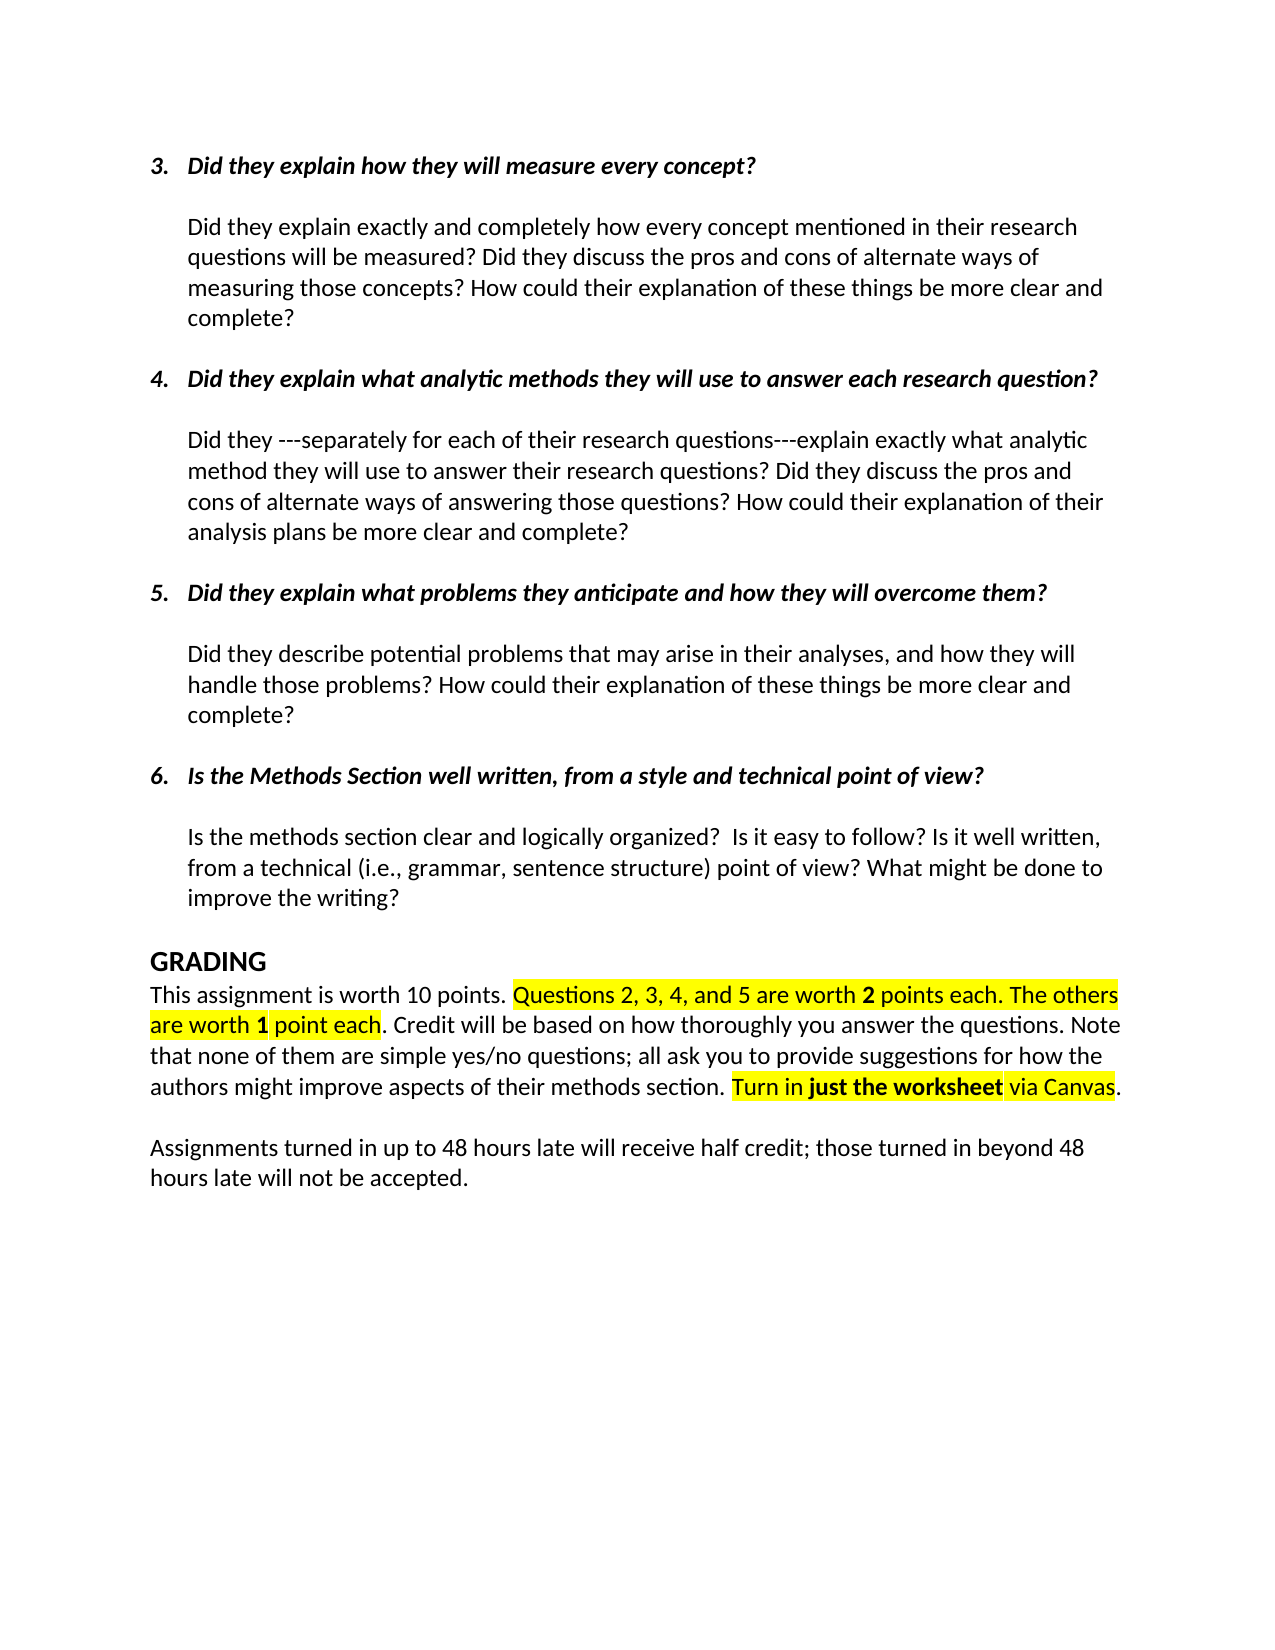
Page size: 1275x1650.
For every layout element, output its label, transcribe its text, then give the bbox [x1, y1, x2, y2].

text GRADING [150, 943, 1125, 979]
text Is the methods section clear and logically organized? Is it easy to follow? Is it well written, from a technical (i.e., grammar, sentence structure) point of view? What might be done to improve the writing? [187, 821, 1125, 913]
text Did they describe potential problems that may arise in their analyses, and how they will handle those problems? How could their explanation of these things be more clear and complete? [187, 638, 1125, 730]
text This assignment is worth 10 points. Questions 2, 3, 4, and 5 are worth 2 points each. The others are worth 1 point each. Credit will be based on how thoroughly you answer the questions. Note that none of them are simple yes/no questions; all ask you to provide suggestions for how the authors might improve aspects of their methods section. Turn in just the worksheet via Canvas. [150, 979, 1125, 1101]
list Is the Methods Section well written, from a style and technical point of view? [150, 760, 1125, 791]
text Did they ---separately for each of their research questions---explain exactly what analytic method they will use to answer their research questions? Did they discuss the pros and cons of alternate ways of answering those questions? How could their explanation of their analysis plans be more clear and complete? [187, 425, 1125, 547]
list Did they explain what analytic methods they will use to answer each research question? [150, 364, 1125, 394]
list Did they explain how they will measure every concept? [150, 150, 1125, 181]
text Did they explain exactly and completely how every concept mentioned in their research questions will be measured? Did they discuss the pros and cons of alternate ways of measuring those concepts? How could their explanation of these things be more clear and complete? [187, 211, 1125, 333]
list Did they explain what problems they anticipate and how they will overcome them? [150, 577, 1125, 608]
text Assignments turned in up to 48 hours late will receive half credit; those turned in beyond 48 hours late will not be accepted. [150, 1132, 1125, 1193]
